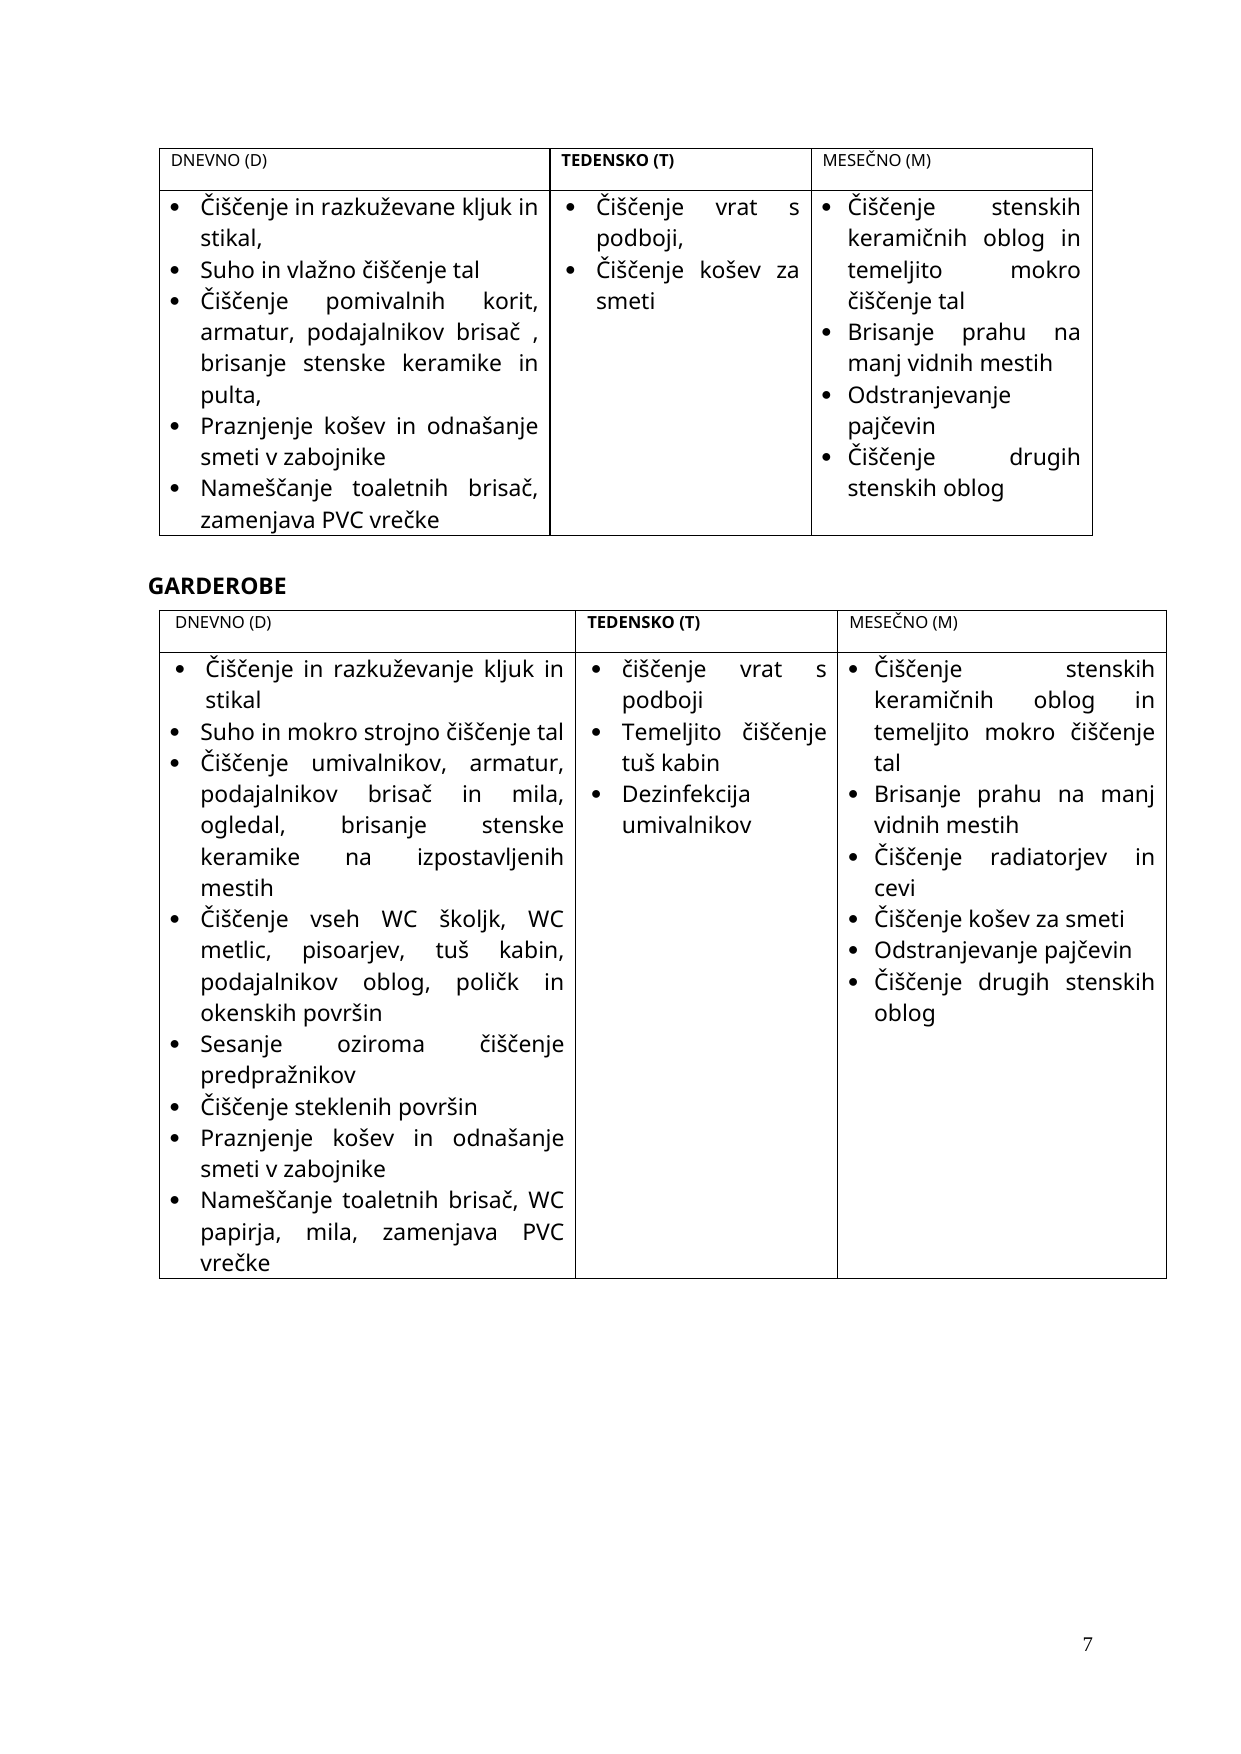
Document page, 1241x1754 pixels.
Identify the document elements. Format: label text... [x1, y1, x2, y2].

table_header DNEVNO (D) [160, 149, 549, 190]
table_cell Čiščenje in razkuževane kljuk in stikal, Suho in vlažno čiščenje tal Čiščenje pomivalnih korit, armatur, podajalnikov brisač , brisanje stenske keramike in pulta, Praznjenje košev in odnašanje smeti v zabojnike Nameščanje toaletnih brisač, zamenjava PVC vrečke [160, 191, 549, 535]
table_header DNEVNO (D) [160, 611, 575, 652]
table_header MESEČNO (M) [812, 149, 1092, 190]
table_header TEDENSKO (T) [576, 611, 837, 652]
table_header TEDENSKO (T) [551, 149, 811, 190]
table_cell Čiščenje stenskih keramičnih oblog in temeljito mokro čiščenje tal Brisanje prahu na manj vidnih mestih Odstranjevanje pajčevin Čiščenje drugih stenskih oblog [812, 191, 1092, 535]
table_cell Čiščenje stenskih keramičnih oblog in temeljito mokro čiščenje tal Brisanje prahu na manj vidnih mestih Čiščenje radiatorjev in cevi Čiščenje košev za smeti Odstranjevanje pajčevin Čiščenje drugih stenskih oblog [838, 653, 1166, 1278]
text GARDEROBE [148, 570, 1093, 601]
table_cell Čiščenje vrat s podboji, Čiščenje košev za smeti [551, 191, 811, 535]
table_cell Čiščenje in razkuževanje kljuk in stikal Suho in mokro strojno čiščenje tal Čiščenje umivalnikov, armatur, podajalnikov brisač in mila, ogledal, brisanje stenske keramike na izpostavljenih mestih Čiščenje vseh WC školjk, WC metlic, pisoarjev, tuš kabin, podajalnikov oblog, poličk in okenskih površin Sesanje oziroma čiščenje predpražnikov Čiščenje steklenih površin Praznjenje košev in odnašanje smeti v zabojnike Nameščanje toaletnih brisač, WC papirja, mila, zamenjava PVC vrečke [160, 653, 575, 1278]
table_cell čiščenje vrat s podboji Temeljito čiščenje tuš kabin Dezinfekcija umivalnikov [576, 653, 837, 1278]
table_header MESEČNO (M) [838, 611, 1166, 652]
